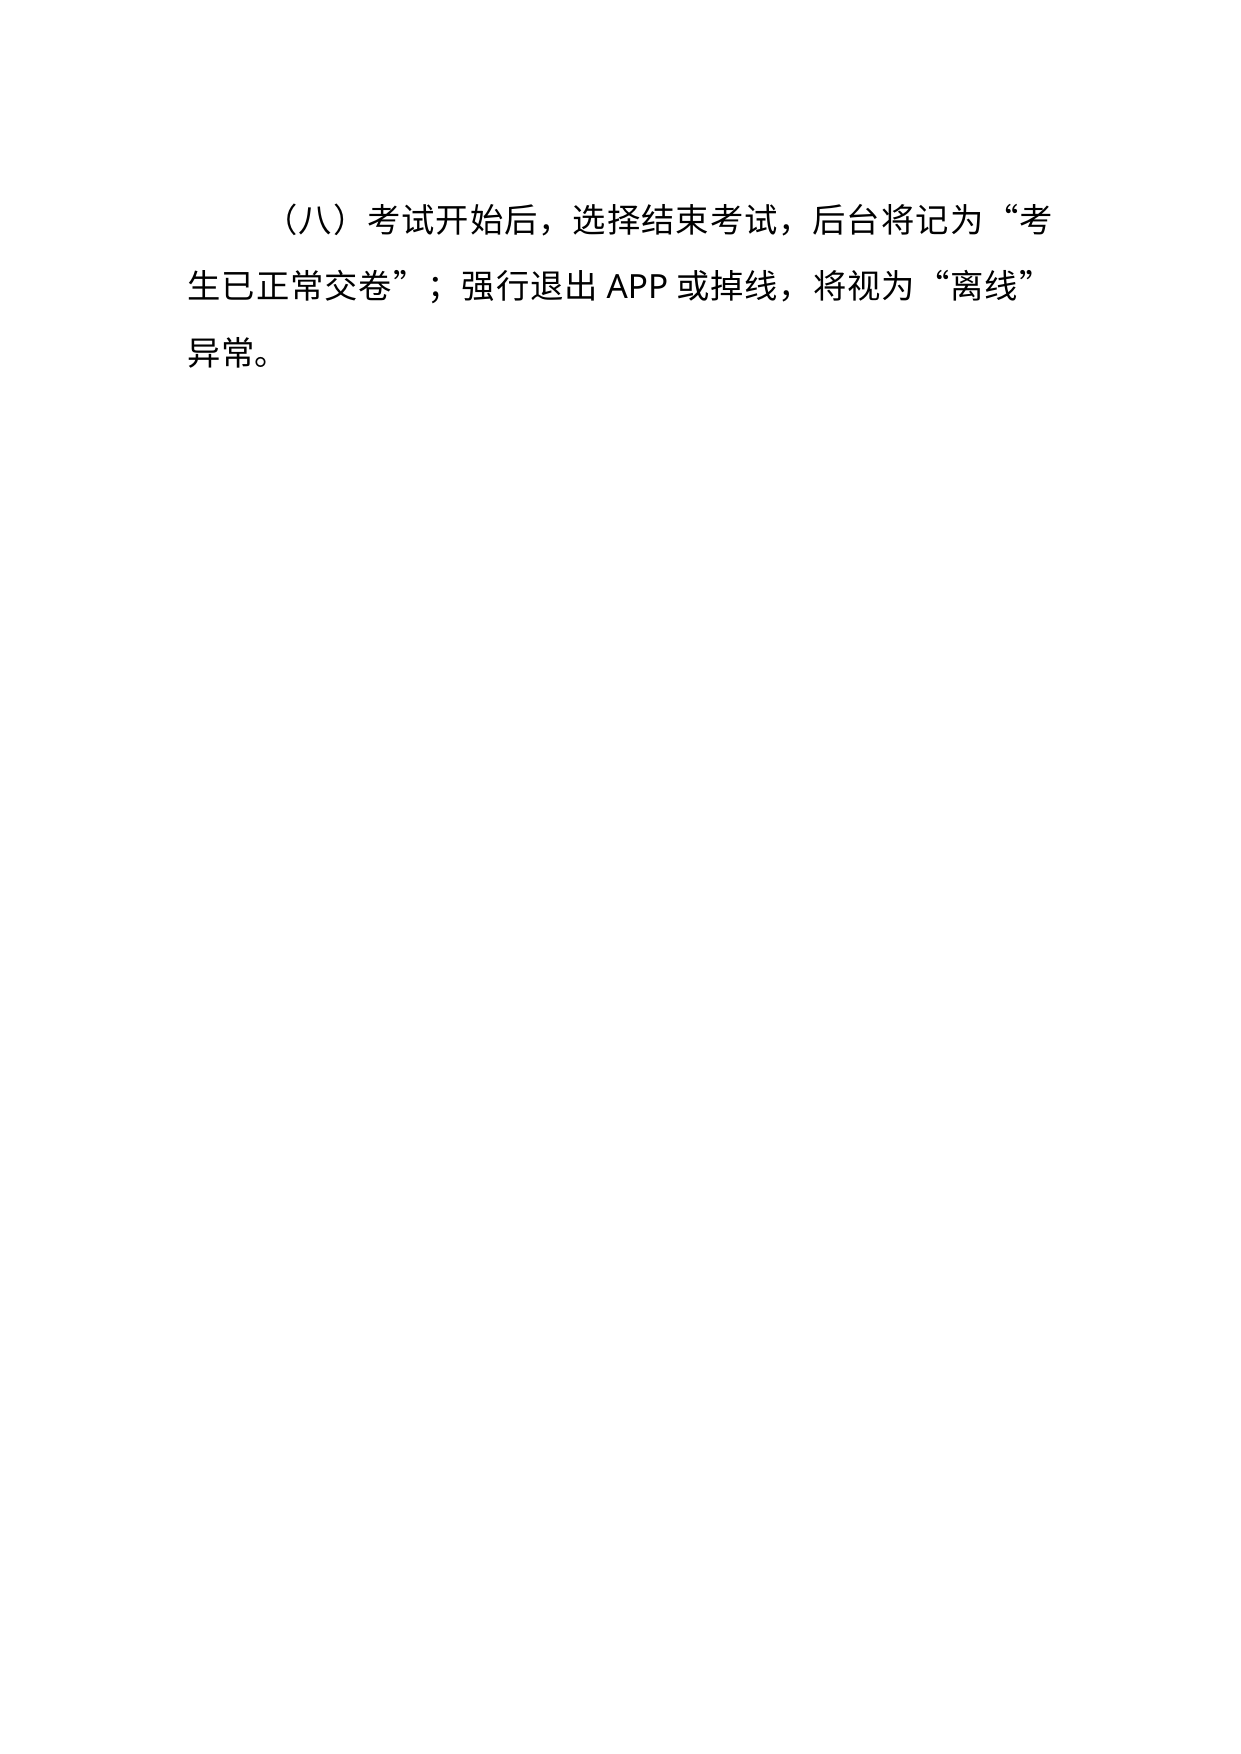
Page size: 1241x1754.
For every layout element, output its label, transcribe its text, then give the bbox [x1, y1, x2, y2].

text （八）考试开始后，选择结束考试，后台将记为“考生已正常交卷”；强行退出APP或掉线，将视为“离线”异常。 [187, 179, 1053, 379]
